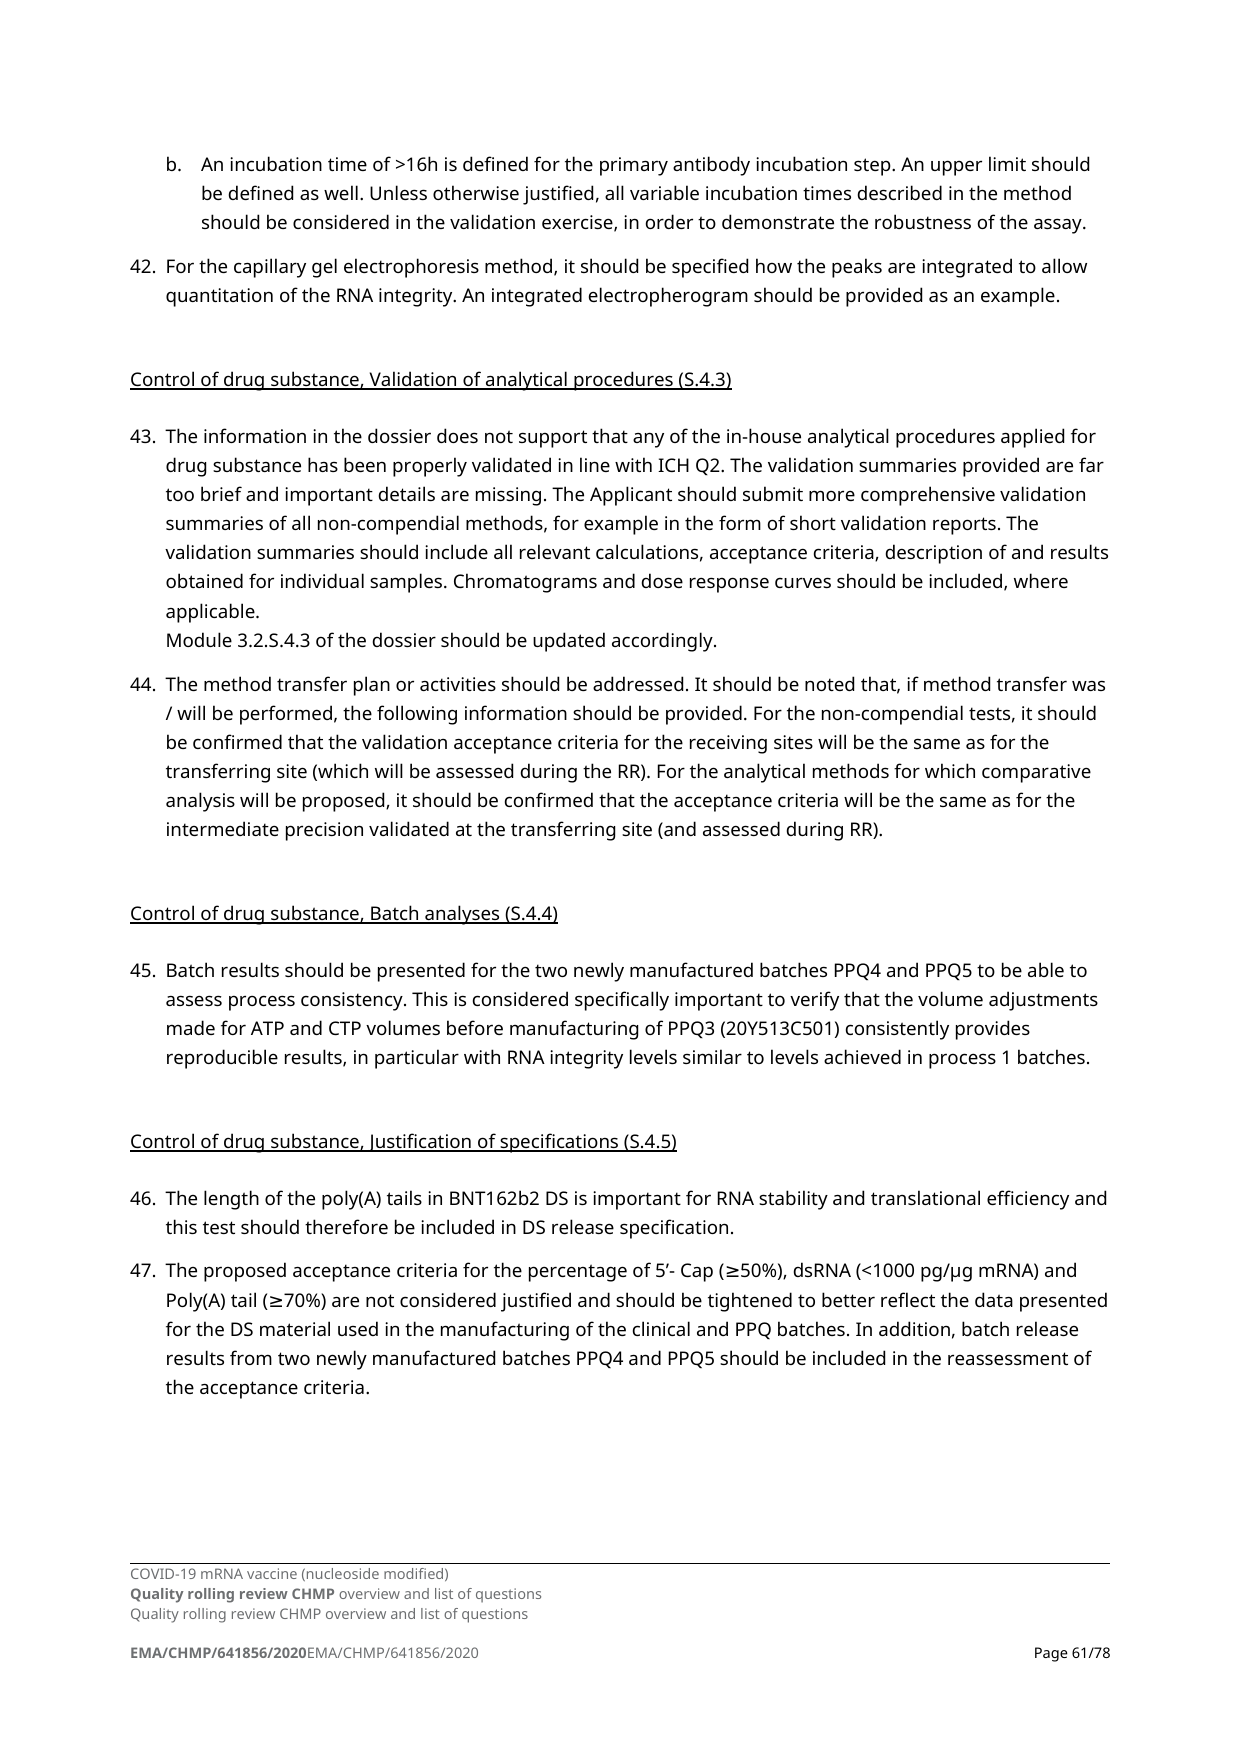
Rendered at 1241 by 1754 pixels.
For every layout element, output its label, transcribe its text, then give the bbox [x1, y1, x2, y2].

text Control of drug substance, Validation of analytical procedures (S.4.3) [130, 366, 1110, 392]
list An incubation time of >16h is defined for the primary antibody incubation step. An upper limit should be defined as well. Unless otherwise justified, all variable incubation times described in the method should be considered in the validation exercise, in order to demonstrate the robustness of the assay. [165, 148, 1110, 235]
list Batch results should be presented for the two newly manufactured batches PPQ4 and PPQ5 to be able to assess process consistency. This is considered specifically important to verify that the volume adjustments made for ATP and CTP volumes before manufacturing of PPQ3 (20Y513C501) consistently provides reproducible results, in particular with RNA integrity levels similar to levels achieved in process 1 batches. [130, 953, 1110, 1070]
list The information in the dossier does not support that any of the in-house analytical procedures applied for drug substance has been properly validated in line with ICH Q2. The validation summaries provided are far too brief and important details are missing. The Applicant should submit more comprehensive validation summaries of all non-compendial methods, for example in the form of short validation reports. The validation summaries should include all relevant calculations, acceptance criteria, description of and results obtained for individual samples. Chromatograms and dose response curves should be included, where applicable. Module 3.2.S.4.3 of the dossier should be updated accordingly. [130, 419, 1110, 653]
list The length of the poly(A) tails in BNT162b2 DS is important for RNA stability and translational efficiency and this test should therefore be included in DS release specification. [130, 1181, 1110, 1239]
text Control of drug substance, Justification of specifications (S.4.5) [130, 1128, 1110, 1154]
text Control of drug substance, Batch analyses (S.4.4) [130, 901, 1110, 926]
list The proposed acceptance criteria for the percentage of 5’- Cap (≥50%), dsRNA (<1000 pg/µg mRNA) and Poly(A) tail (≥70%) are not considered justified and should be tightened to better reflect the data presented for the DS material used in the manufacturing of the clinical and PPQ batches. In addition, batch release results from two newly manufactured batches PPQ4 and PPQ5 should be included in the reassessment of the acceptance criteria. [130, 1254, 1110, 1400]
list The method transfer plan or activities should be addressed. It should be noted that, if method transfer was / will be performed, the following information should be provided. For the non-compendial tests, it should be confirmed that the validation acceptance criteria for the receiving sites will be the same as for the transferring site (which will be assessed during the RR). For the analytical methods for which comparative analysis will be proposed, it should be confirmed that the acceptance criteria will be the same as for the intermediate precision validated at the transferring site (and assessed during RR). [130, 667, 1110, 842]
list For the capillary gel electrophoresis method, it should be specified how the peaks are integrated to allow quantitation of the RNA integrity. An integrated electropherogram should be provided as an example. [130, 250, 1110, 308]
